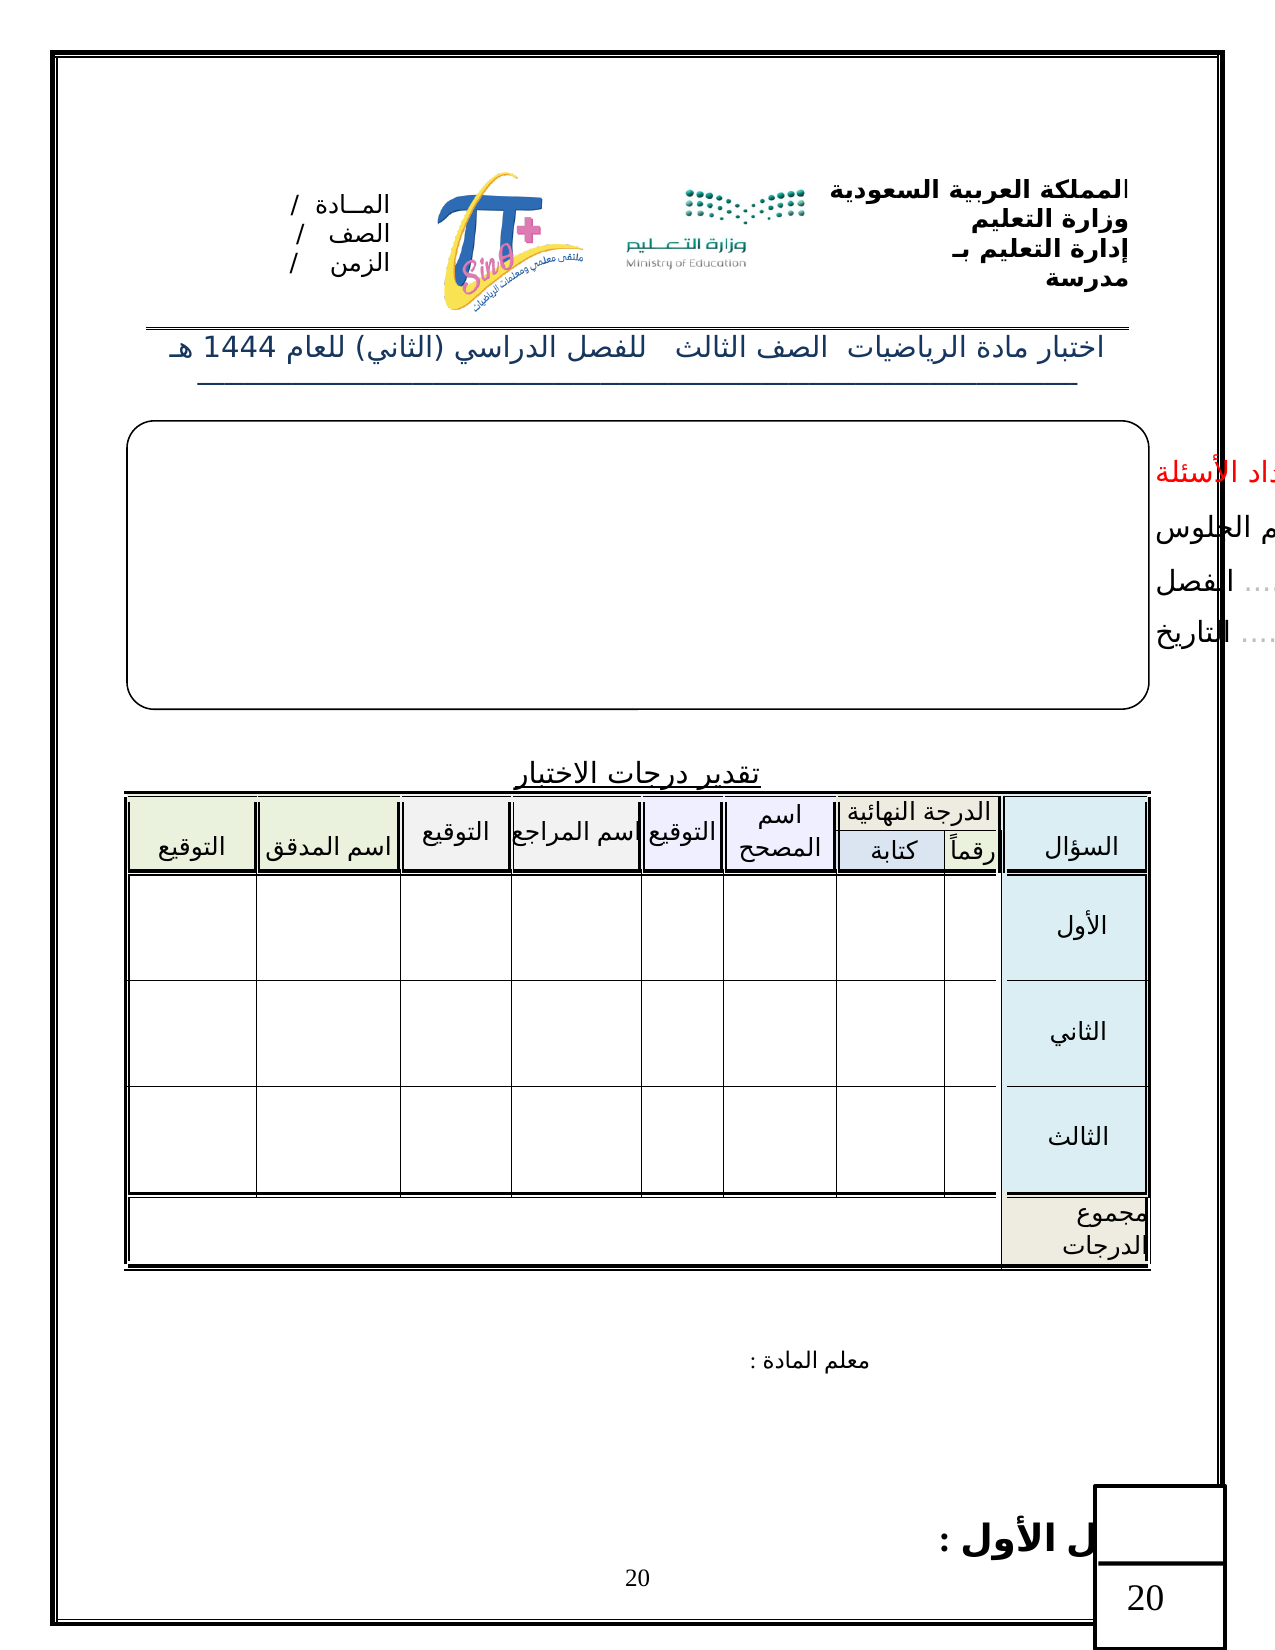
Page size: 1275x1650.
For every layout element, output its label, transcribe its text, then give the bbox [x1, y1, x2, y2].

table_cell [401, 1087, 511, 1192]
table_header السؤال [1001, 794, 1148, 869]
text معلم المادة : [164, 1347, 1170, 1373]
table_cell [945, 869, 1001, 980]
table_cell [130, 1087, 256, 1192]
table_header المــادة / الصف / الزمن / [146, 171, 425, 327]
table_header المملكة العربية السعودية وزارة التعليم إدارة التعليم بـ مدرسة [825, 171, 1129, 327]
text ـــــــــــــــــــــــــــــــــــــــــــــــــــــــــــــــــــــــــــــــــــــــــــــــــــــــــــــــــــــــــــــــــــ [75, 364, 1200, 391]
table_cell [724, 981, 836, 1086]
table_cell [127, 1192, 1001, 1264]
table_header التوقيع [400, 794, 511, 869]
table_cell [837, 981, 944, 1086]
table_cell [401, 981, 511, 1086]
table_cell [837, 1087, 944, 1192]
table_cell [642, 1087, 723, 1192]
table_cell [642, 876, 723, 980]
table_header التوقيع [127, 794, 257, 869]
table_header التوقيع [641, 794, 723, 869]
table_header اسم المدقق [257, 794, 400, 869]
table_cell [945, 980, 1001, 1086]
table_cell [257, 1087, 400, 1192]
table_cell كتابة [840, 831, 944, 869]
table_header اسم المراجع [511, 794, 641, 869]
table_cell مجموع الدرجات [1002, 1192, 1148, 1264]
table_cell الثاني [1002, 980, 1145, 1086]
table_cell [512, 981, 641, 1086]
table_cell الأول [1002, 869, 1148, 980]
picture [436, 171, 583, 318]
text اختبار مادة الرياضيات الصف الثالث للفصل الدراسي (الثاني) للعام 1444 هـ [75, 215, 1200, 364]
table_cell [257, 981, 400, 1086]
text السؤال الأول : [75, 1516, 1093, 1559]
table_header اسم المصحح [723, 794, 836, 869]
table_cell [401, 876, 511, 980]
table_cell [642, 981, 723, 1086]
text تقدير درجات الاختبار [75, 757, 1200, 791]
table_cell [257, 876, 400, 980]
table_cell [945, 1086, 1001, 1192]
table_cell الثالث [1002, 1086, 1145, 1192]
table_header الدرجة النهائية [836, 794, 1001, 830]
table_header [425, 171, 825, 327]
table_cell [130, 876, 256, 980]
table_cell [724, 876, 836, 980]
table_cell رقماً [945, 830, 998, 869]
table_cell [724, 1087, 836, 1192]
picture [606, 171, 822, 297]
table_cell [130, 981, 256, 1086]
table_cell [512, 1087, 641, 1192]
table_cell [512, 876, 641, 980]
table_cell [837, 876, 944, 980]
